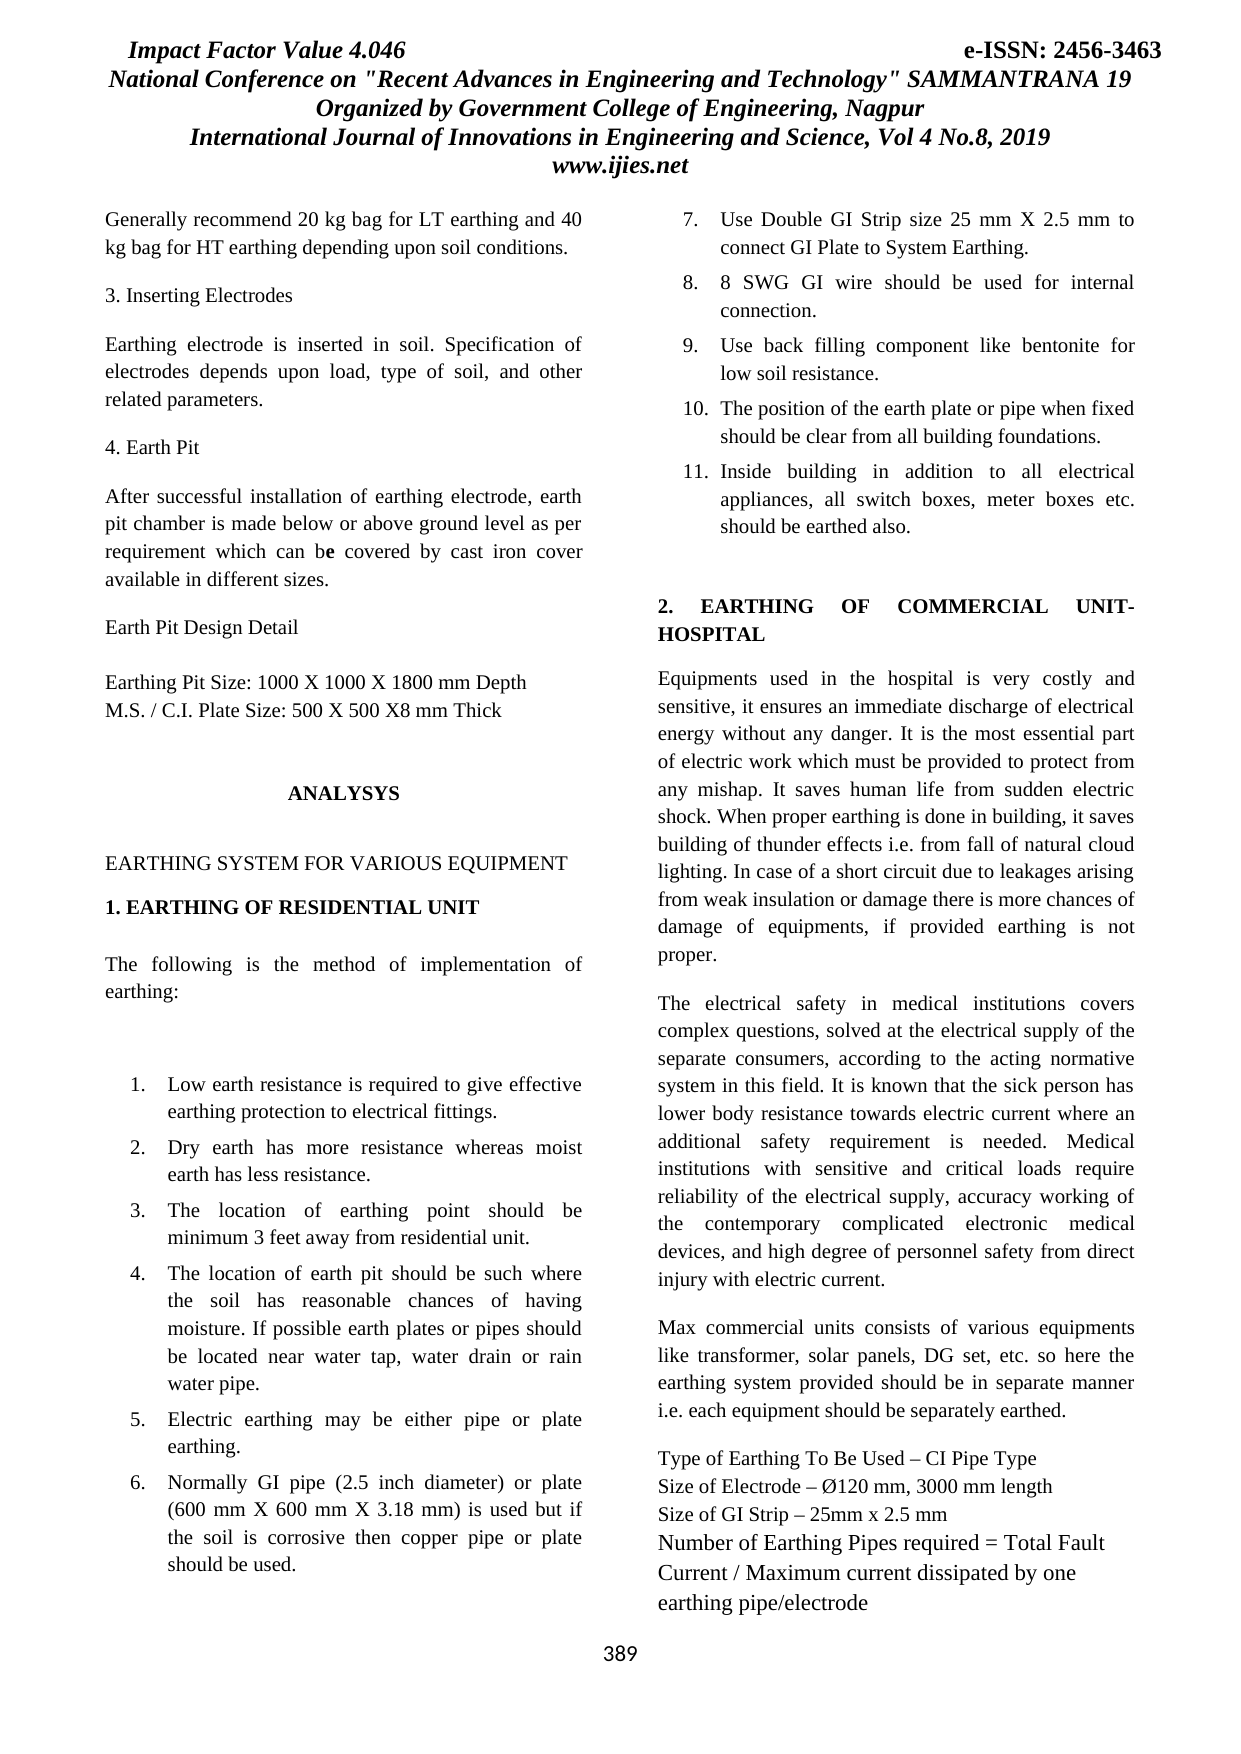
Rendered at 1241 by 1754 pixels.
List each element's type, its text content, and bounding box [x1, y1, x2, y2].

text 1. EARTHING OF RESIDENTIAL UNIT [105, 895, 583, 919]
text Earthing Pit Size: 1000 X 1000 X 1800 mm Depth [105, 670, 583, 694]
list Dry earth has more resistance whereas moist earth has less resistance. [130, 1135, 583, 1186]
text 4. Earth Pit [105, 435, 583, 459]
text After successful installation of earthing electrode, earth pit chamber is made below or above ground level as per requirement which can be covered by cast iron cover available in different sizes. [105, 484, 583, 591]
list Normally GI pipe (2.5 inch diameter) or plate (600 mm X 600 mm X 3.18 mm) is used but if the soil is corrosive then copper pipe or plate should be used. [130, 1469, 583, 1576]
list 8 SWG GI wire should be used for internal connection. [683, 270, 1135, 322]
text Type of Earthing To Be Used – CI Pipe Type [658, 1446, 1135, 1470]
list Low earth resistance is required to give effective earthing protection to electrical fittings. [130, 1072, 583, 1123]
list Use Double GI Strip size 25 mm X 2.5 mm to connect GI Plate to System Earthing. [683, 207, 1135, 259]
list Inside building in addition to all electrical appliances, all switch boxes, meter boxes etc. should be earthed also. [683, 459, 1135, 538]
text Generally recommend 20 kg bag for LT earthing and 40 kg bag for HT earthing depending upon soil conditions. [105, 207, 583, 259]
text 3. Inserting Electrodes [105, 283, 583, 307]
text The electrical safety in medical institutions covers complex questions, solved at the electrical supply of the separate consumers, according to the acting normative system in this field. It is known that the sick person has lower body resistance towards electric current where an additional safety requirement is needed. Medical institutions with sensitive and critical loads require reliability of the electrical supply, accuracy working of the contemporary complicated electronic medical devices, and high degree of personnel safety from direct injury with electric current. [658, 991, 1135, 1291]
text ANALYSYS [105, 781, 583, 805]
text The following is the method of implementation of earthing: [105, 952, 583, 1003]
text Earthing electrode is inserted in soil. Specification of electrodes depends upon load, type of soil, and other related parameters. [105, 332, 583, 411]
text Size of GI Strip – 25mm x 2.5 mm [658, 1501, 1135, 1526]
list The location of earth pit should be such where the soil has reasonable chances of having moisture. If possible earth plates or pipes should be located near water tap, water drain or rain water pipe. [130, 1261, 583, 1395]
text Max commercial units consists of various equipments like transformer, solar panels, DG set, etc. so here the earthing system provided should be in separate manner i.e. each equipment should be separately earthed. [658, 1315, 1135, 1422]
list The location of earthing point should be minimum 3 feet away from residential unit. [130, 1198, 583, 1249]
text 2. EARTHING OF COMMERCIAL UNIT-HOSPITAL [658, 594, 1135, 646]
text Number of Earthing Pipes required = Total Fault Current / Maximum current dissipated by one earthing pipe/electrode [658, 1529, 1135, 1616]
text Earth Pit Design Detail [105, 615, 583, 639]
text Size of Electrode – Ø120 mm, 3000 mm length [658, 1474, 1135, 1498]
list Use back filling component like bentonite for low soil resistance. [683, 333, 1135, 385]
text EARTHING SYSTEM FOR VARIOUS EQUIPMENT [105, 851, 583, 875]
list Electric earthing may be either pipe or plate earthing. [130, 1407, 583, 1458]
text Equipments used in the hospital is very costly and sensitive, it ensures an immediate discharge of electrical energy without any danger. It is the most essential part of electric work which must be provided to protect from any mishap. It saves human life from sudden electric shock. When proper earthing is done in building, it saves building of thunder effects i.e. from fall of natural cloud lighting. In case of a short circuit due to leakages arising from weak insulation or damage there is more chances of damage of equipments, if provided earthing is not proper. [658, 666, 1135, 966]
list The position of the earth plate or pipe when fixed should be clear from all building foundations. [683, 396, 1135, 448]
text M.S. / C.I. Plate Size: 500 X 500 X8 mm Thick [105, 698, 583, 722]
